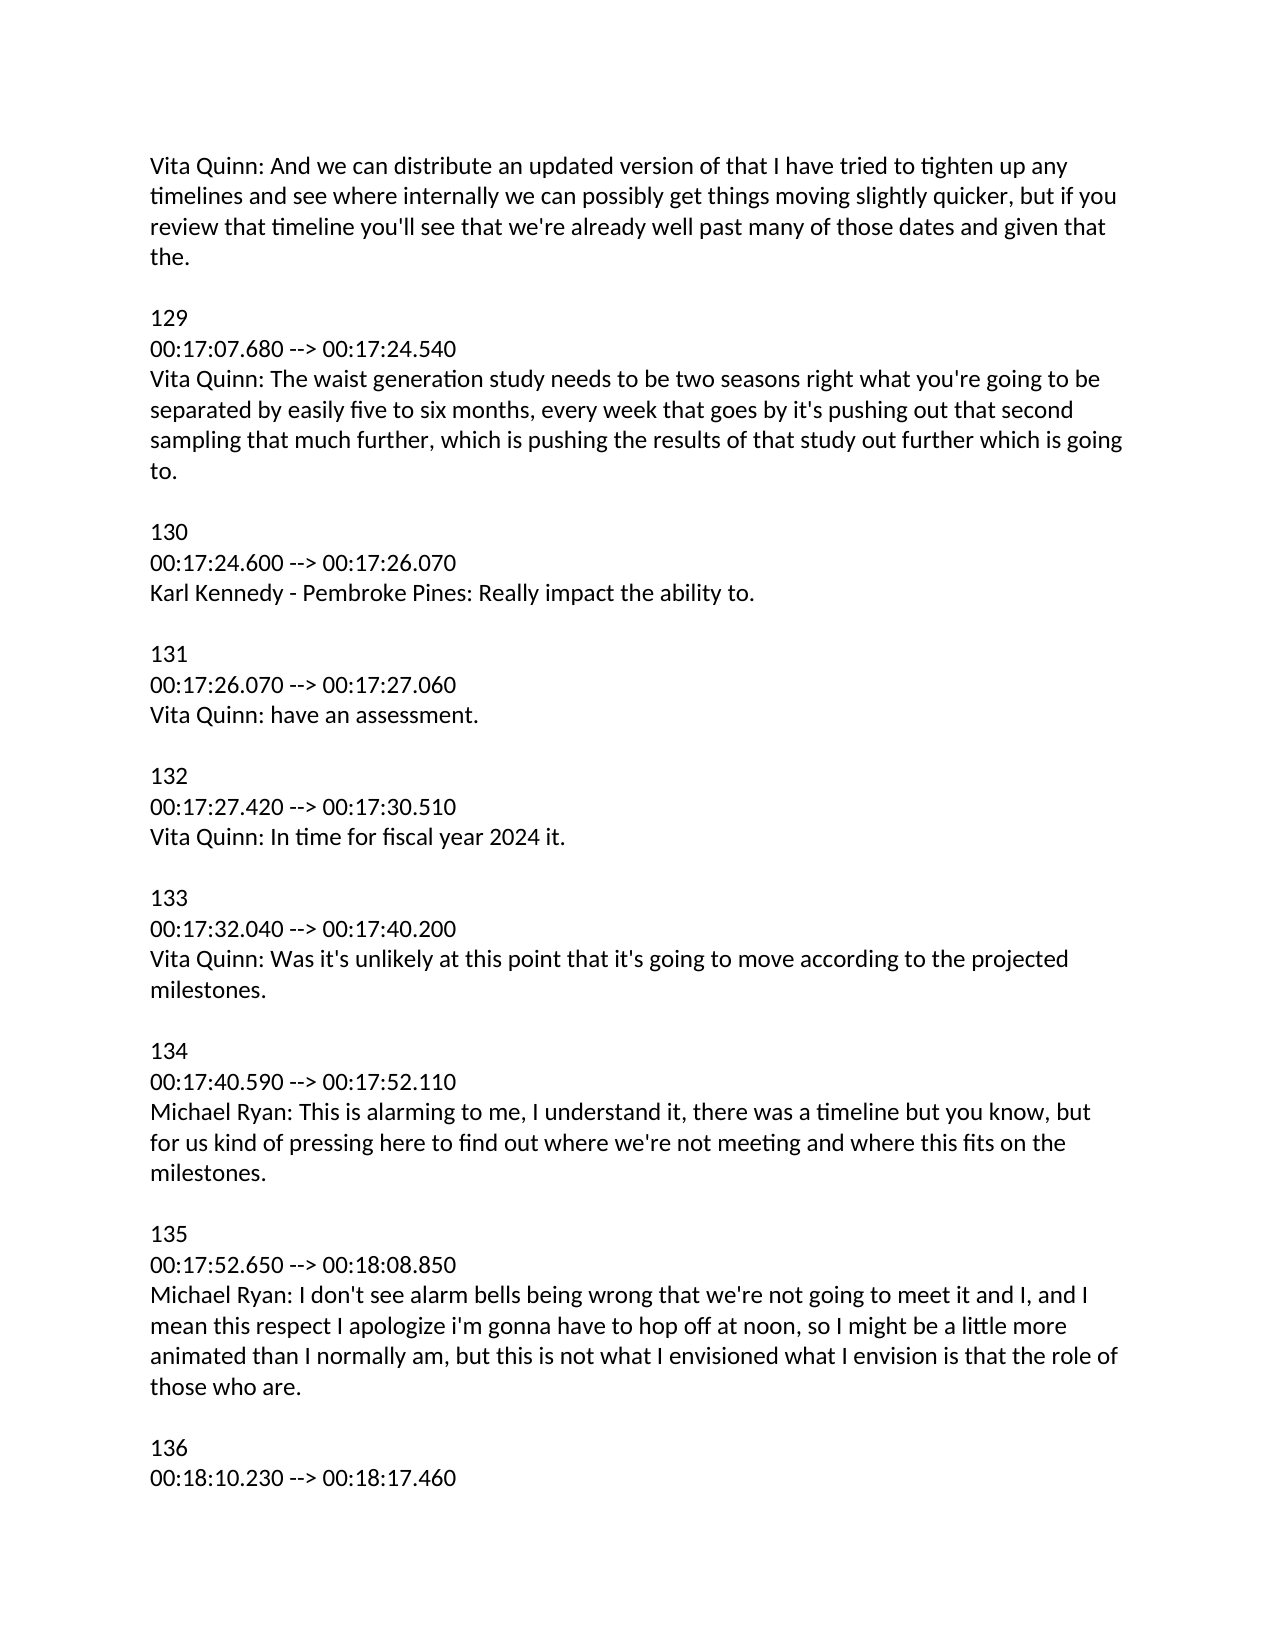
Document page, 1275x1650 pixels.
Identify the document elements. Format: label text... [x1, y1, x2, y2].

text 130 [150, 516, 1125, 547]
text Vita Quinn: Was it's unlikely at this point that it's going to move according to the projected milestones. [150, 943, 1125, 1004]
text 129 [150, 303, 1125, 333]
text 00:17:32.040 --> 00:17:40.200 [150, 913, 1125, 943]
text 131 [150, 638, 1125, 669]
text Karl Kennedy - Pembroke Pines: Really impact the ability to. [150, 577, 1125, 608]
text Michael Ryan: This is alarming to me, I understand it, there was a timeline but you know, but for us kind of pressing here to find out where we're not meeting and where this fits on the milestones. [150, 1096, 1125, 1188]
text 132 [150, 760, 1125, 791]
text 00:17:40.590 --> 00:17:52.110 [150, 1066, 1125, 1096]
text Vita Quinn: have an assessment. [150, 699, 1125, 730]
text 00:18:10.230 --> 00:18:17.460 [150, 1462, 1125, 1493]
text 135 [150, 1218, 1125, 1249]
text 00:17:24.600 --> 00:17:26.070 [150, 547, 1125, 577]
text 00:17:07.680 --> 00:17:24.540 [150, 333, 1125, 364]
text Vita Quinn: The waist generation study needs to be two seasons right what you're going to be separated by easily five to six months, every week that goes by it's pushing out that second sampling that much further, which is pushing the results of that study out further which is going to. [150, 364, 1125, 486]
text 136 [150, 1432, 1125, 1462]
text Vita Quinn: And we can distribute an updated version of that I have tried to tighten up any timelines and see where internally we can possibly get things moving slightly quicker, but if you review that timeline you'll see that we're already well past many of those dates and given that the. [150, 150, 1125, 272]
text 134 [150, 1035, 1125, 1066]
text 00:17:52.650 --> 00:18:08.850 [150, 1249, 1125, 1279]
text 00:17:27.420 --> 00:17:30.510 [150, 791, 1125, 821]
text 00:17:26.070 --> 00:17:27.060 [150, 669, 1125, 699]
text Michael Ryan: I don't see alarm bells being wrong that we're not going to meet it and I, and I mean this respect I apologize i'm gonna have to hop off at noon, so I might be a little more animated than I normally am, but this is not what I envisioned what I envision is that the role of those who are. [150, 1279, 1125, 1401]
text 133 [150, 882, 1125, 913]
text Vita Quinn: In time for fiscal year 2024 it. [150, 821, 1125, 852]
